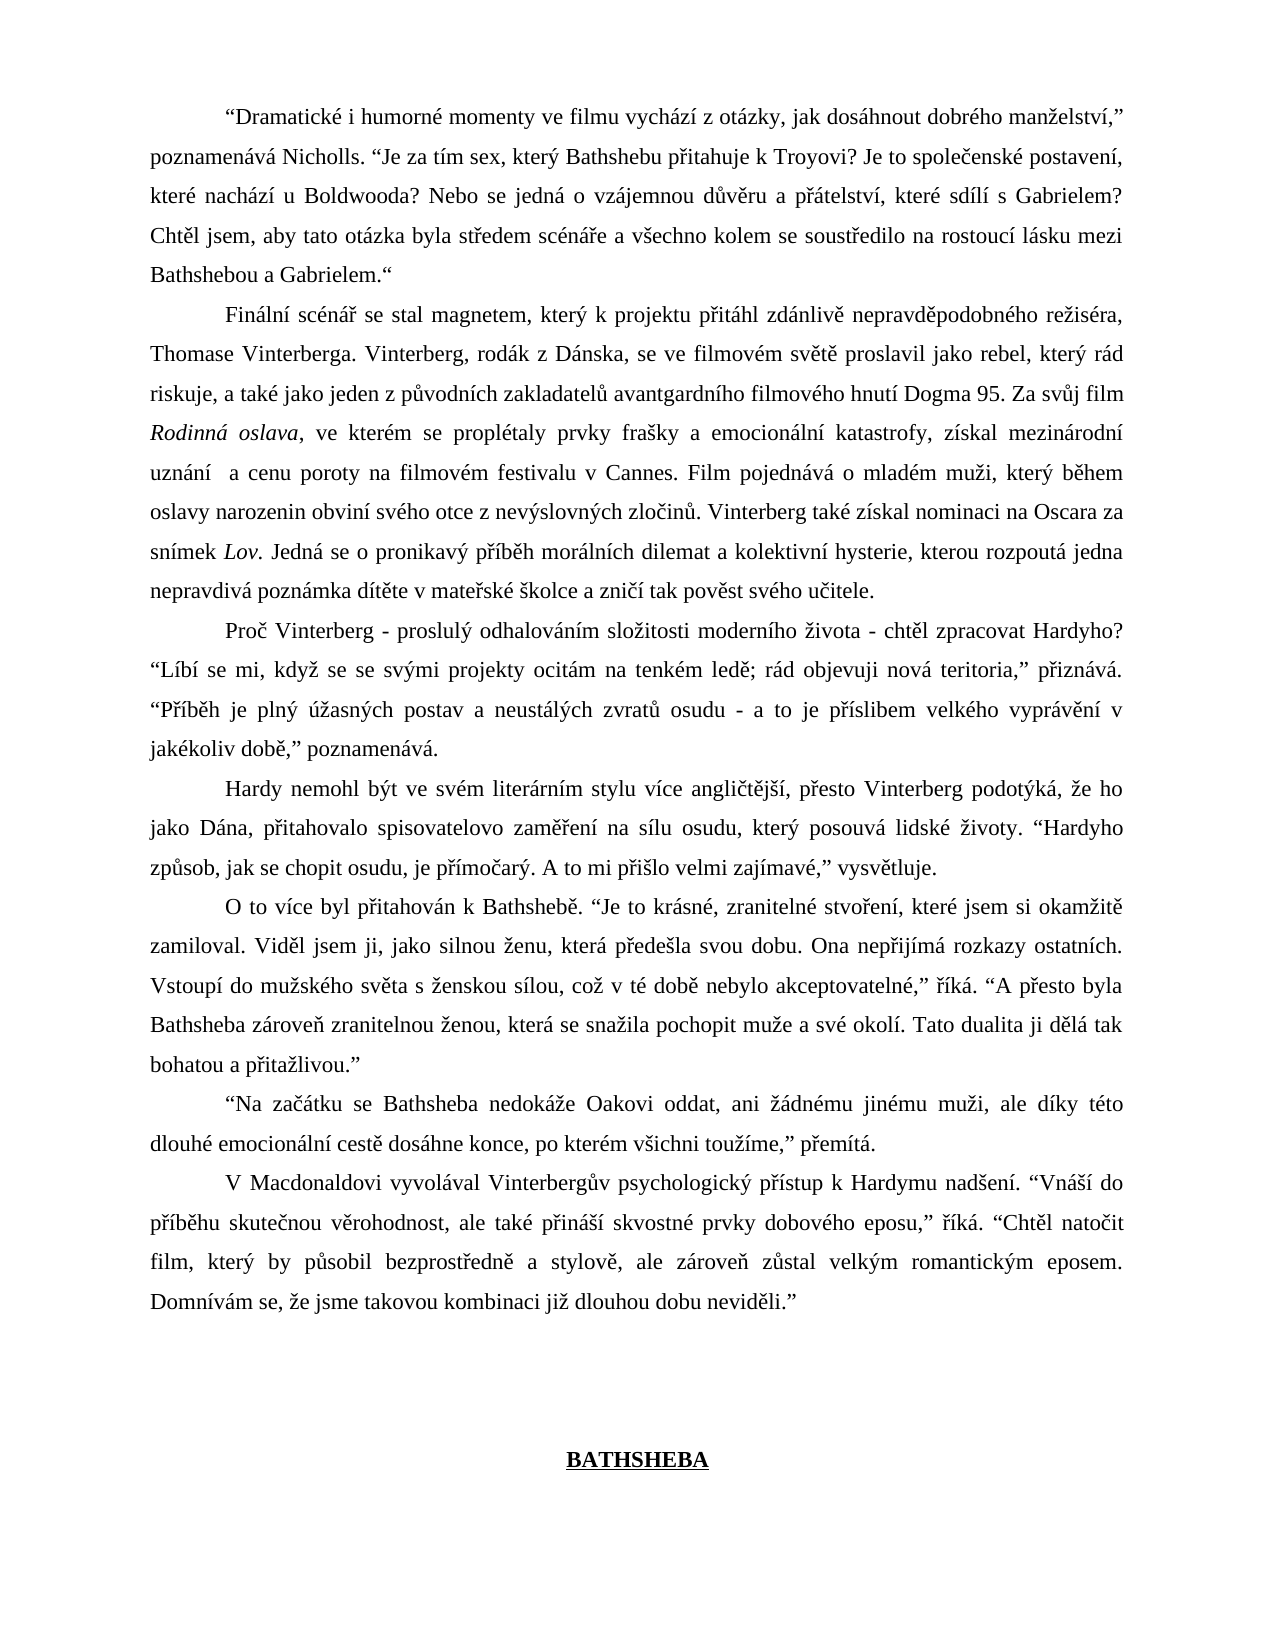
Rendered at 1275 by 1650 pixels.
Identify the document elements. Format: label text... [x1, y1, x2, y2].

text V Macdonaldovi vyvolával Vinterbergův psychologický přístup k Hardymu nadšení. “Vnáší do příběhu skutečnou věrohodnost, ale také přináší skvostné prvky dobového eposu,” říká. “Chtěl natočit film, který by působil bezprostředně a stylově, ale zároveň zůstal velkým romantickým eposem. Domnívám se, že jsme takovou kombinaci již dlouhou dobu neviděli.” [150, 1169, 1125, 1314]
text “Dramatické i humorné momenty ve filmu vychází z otázky, jak dosáhnout dobrého manželství,” poznamenává Nicholls. “Je za tím sex, který Bathshebu přitahuje k Troyovi? Je to společenské postavení, které nachází u Boldwooda? Nebo se jedná o vzájemnou důvěru a přátelství, které sdílí s Gabrielem? Chtěl jsem, aby tato otázka byla středem scénáře a všechno kolem se soustředilo na rostoucí lásku mezi Bathshebou a Gabrielem.“ [150, 103, 1125, 288]
text “Na začátku se Bathsheba nedokáže Oakovi oddat, ani žádnému jinému muži, ale díky této dlouhé emocionální cestě dosáhne konce, po kterém všichni toužíme,” přemítá. [150, 1090, 1125, 1156]
text Hardy nemohl být ve svém literárním stylu více angličtější, přesto Vinterberg podotýká, že ho jako Dána, přitahovalo spisovatelovo zaměření na sílu osudu, který posouvá lidské životy. “Hardyho způsob, jak se chopit osudu, je přímočarý. A to mi přišlo velmi zajímavé,” vysvětluje. [150, 774, 1125, 880]
text Finální scénář se stal magnetem, který k projektu přitáhl zdánlivě nepravděpodobného režiséra, Thomase Vinterberga. Vinterberg, rodák z Dánska, se ve filmovém světě proslavil jako rebel, který rád riskuje, a také jako jeden z původních zakladatelů avantgardního filmového hnutí Dogma 95. Za svůj film Rodinná oslava, ve kterém se proplétaly prvky frašky a emocionální katastrofy, získal mezinárodní uznání a cenu poroty na filmovém festivalu v Cannes. Film pojednává o mladém muži, který během oslavy narozenin obviní svého otce z nevýslovných zločinů. Vinterberg také získal nominaci na Oscara za snímek Lov. Jedná se o pronikavý příběh morálních dilemat a kolektivní hysterie, kterou rozpoutá jedna nepravdivá poznámka dítěte v mateřské školce a zničí tak pověst svého učitele. [150, 301, 1125, 603]
text Proč Vinterberg - proslulý odhalováním složitosti moderního života - chtěl zpracovat Hardyho? “Líbí se mi, když se se svými projekty ocitám na tenkém ledě; rád objevuji nová teritoria,” přiznává. “Příběh je plný úžasných postav a neustálých zvratů osudu - a to je příslibem velkého vyprávění v jakékoliv době,” poznamenává. [150, 617, 1125, 761]
text BATHSHEBA [150, 1446, 1125, 1472]
text O to více byl přitahován k Bathshebě. “Je to krásné, zranitelné stvoření, které jsem si okamžitě zamiloval. Viděl jsem ji, jako silnou ženu, která předešla svou dobu. Ona nepřijímá rozkazy ostatních. Vstoupí do mužského světa s ženskou sílou, což v té době nebylo akceptovatelné,” říká. “A přesto byla Bathsheba zároveň zranitelnou ženou, která se snažila pochopit muže a své okolí. Tato dualita ji dělá tak bohatou a přitažlivou.” [150, 893, 1125, 1077]
